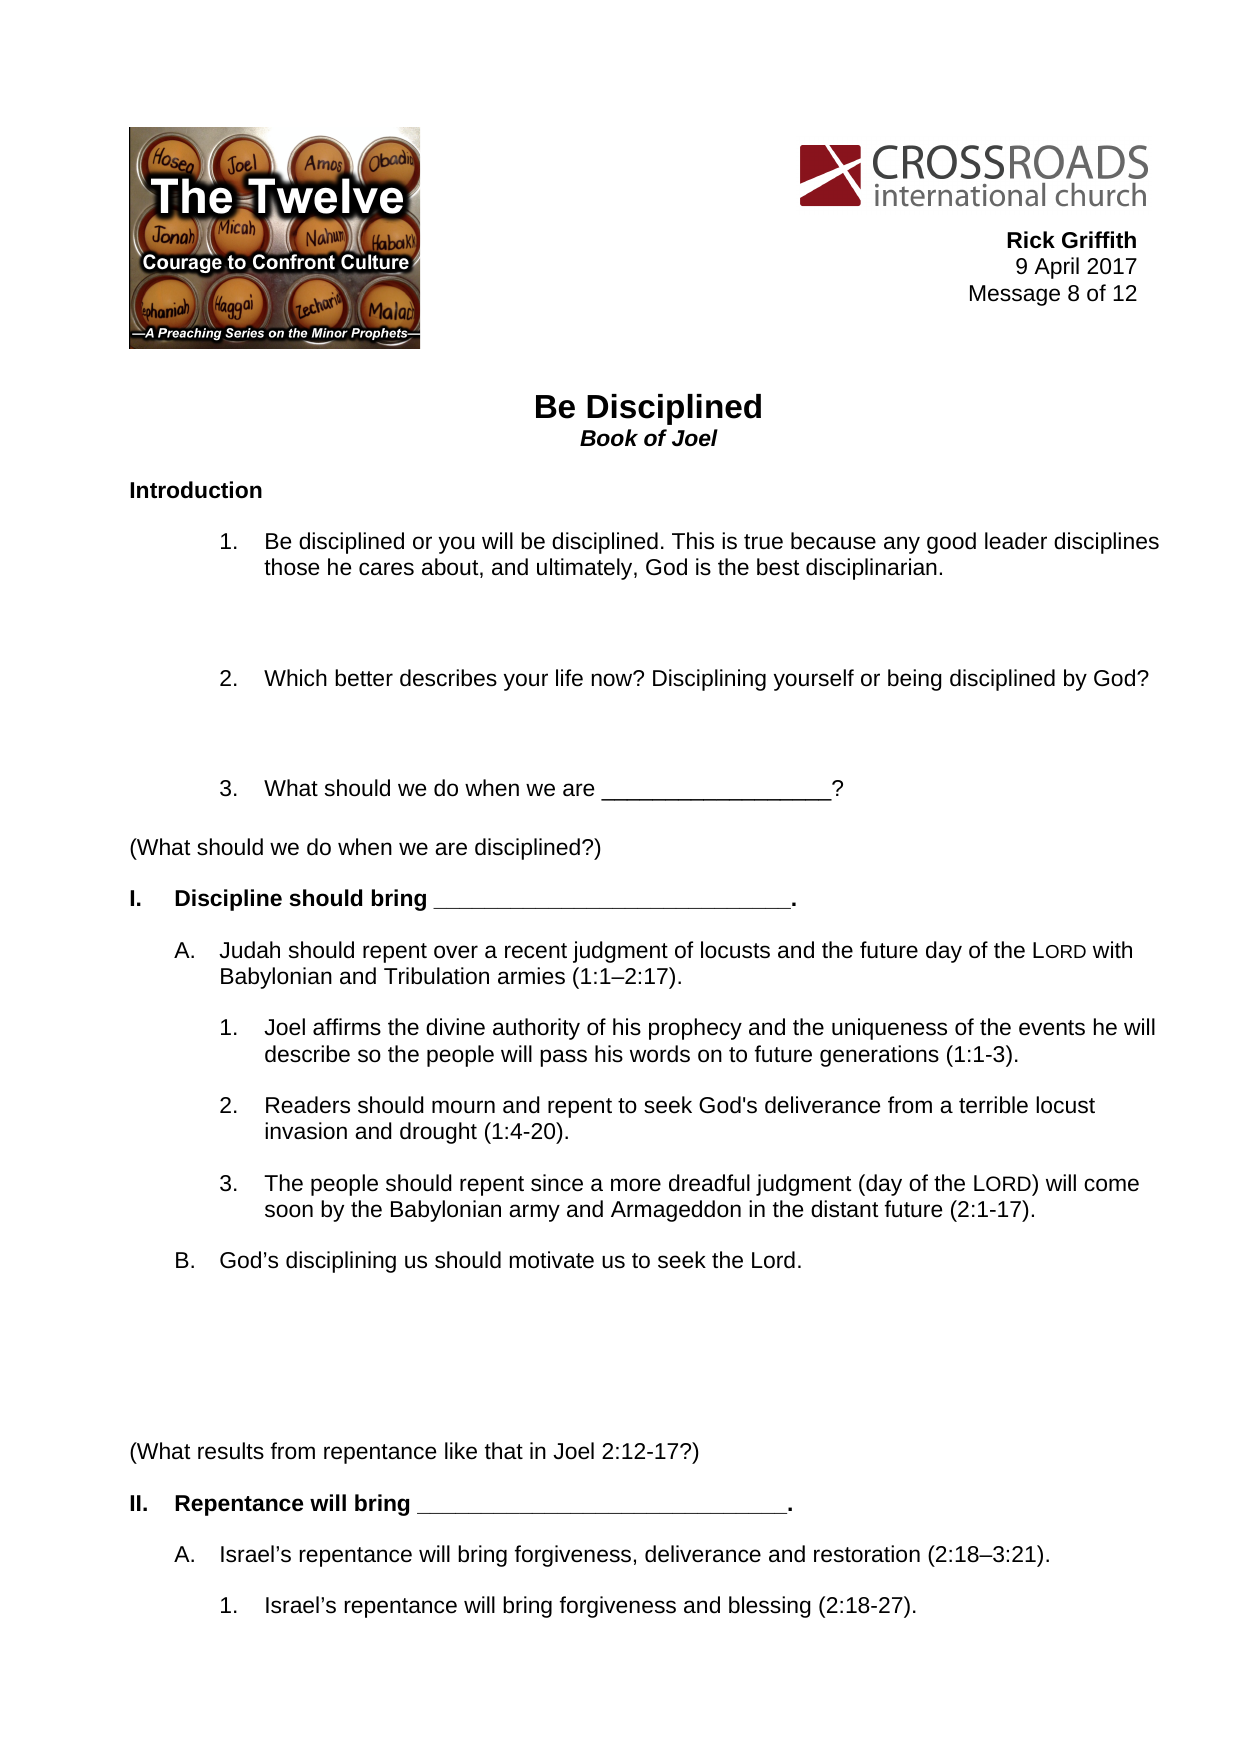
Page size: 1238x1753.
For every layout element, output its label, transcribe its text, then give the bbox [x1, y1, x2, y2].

subtitle The people should repent since a more dreadful judgment (day of the LORD) will come soon by the Babylonian army and Armageddon in the distant future (2:1-17). [219, 1170, 1167, 1222]
subtitle God’s disciplining us should motivate us to seek the Lord. [174, 1247, 1167, 1274]
subtitle II. Repentance will bring _____________________________. [129, 1489, 1167, 1516]
subtitle Readers should mourn and repent to seek God's deliverance from a terrible locust invasion and drought (1:4-20). [219, 1092, 1167, 1145]
subtitle Israel’s repentance will bring forgiveness, deliverance and restoration (2:18–3:21). [174, 1541, 1167, 1567]
subtitle Be disciplined or you will be disciplined. This is true because any good leader disciplines those he cares about, and ultimately, God is the best disciplinarian. [219, 528, 1168, 581]
text (What should we do when we are disciplined?) [129, 834, 1167, 860]
subtitle Israel’s repentance will bring forgiveness and blessing (2:18-27). [219, 1592, 1167, 1618]
subtitle Judah should repent over a recent judgment of locusts and the future day of the LORD with Babylonian and Tribulation armies (1:1–2:17). [174, 937, 1167, 989]
subtitle What should we do when we are __________________? [219, 775, 1168, 801]
subtitle I. Discipline should bring ____________________________. [129, 885, 1167, 912]
picture [129, 127, 421, 349]
subtitle Introduction [129, 477, 1168, 503]
text Be Disciplined [129, 387, 1168, 425]
subtitle Joel affirms the divine authority of his prophecy and the uniqueness of the events he will describe so the people will pass his words on to future generations (1:1-3). [219, 1014, 1167, 1067]
text (What results from repentance like that in Joel 2:12-17?) [129, 1438, 1167, 1464]
text Book of Joel [129, 425, 1168, 452]
picture [796, 136, 1153, 215]
subtitle Which better describes your life now? Disciplining yourself or being disciplined by God? [219, 664, 1168, 691]
